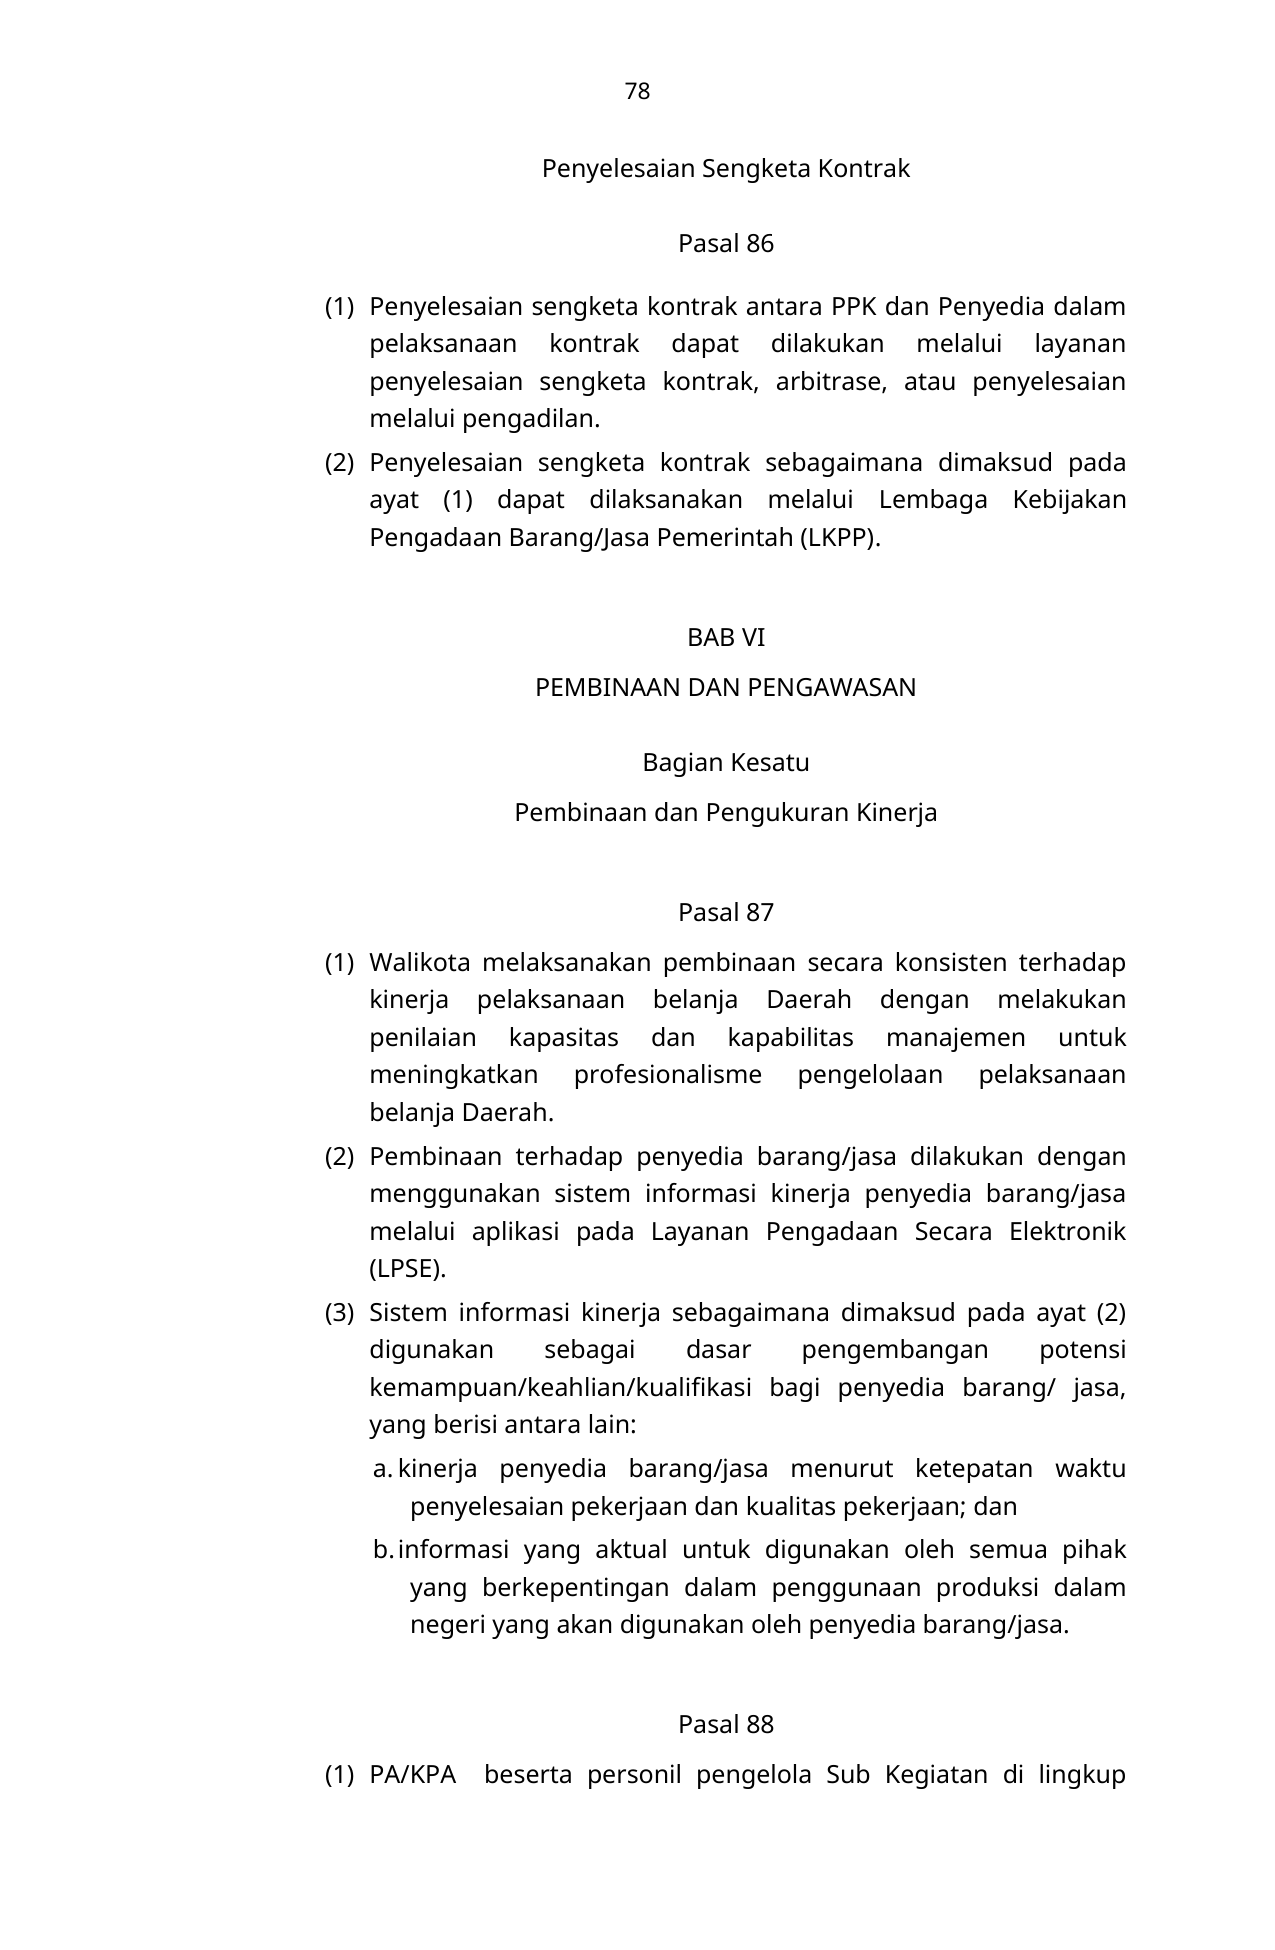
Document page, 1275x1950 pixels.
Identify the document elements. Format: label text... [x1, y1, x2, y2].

list Penyelesaian sengketa kontrak antara PPK dan Penyedia dalam pelaksanaan kontrak dapat dilakukan melalui layanan penyelesaian sengketa kontrak, arbitrase, atau penyelesaian melalui pengadilan. [325, 285, 1127, 435]
list kinerja penyedia barang/jasa menurut ketepatan waktu penyelesaian pekerjaan dan kualitas pekerjaan; dan [373, 1448, 1127, 1523]
list informasi yang aktual untuk digunakan oleh semua pihak yang berkepentingan dalam penggunaan produksi dalam negeri yang akan digunakan oleh penyedia barang/jasa. [373, 1529, 1127, 1641]
text Penyelesaian Sengketa Kontrak [325, 148, 1127, 185]
text Pasal 86 [325, 223, 1127, 260]
list Walikota melaksanakan pembinaan secara konsisten terhadap kinerja pelaksanaan belanja Daerah dengan melakukan penilaian kapasitas dan kapabilitas manajemen untuk meningkatkan profesionalisme pengelolaan pelaksanaan belanja Daerah. [325, 941, 1127, 1129]
text Pasal 87 [325, 891, 1127, 929]
text Bagian Kesatu [325, 741, 1127, 779]
text Pasal 88 [325, 1704, 1127, 1741]
list Sistem informasi kinerja sebagaimana dimaksud pada ayat (2) digunakan sebagai dasar pengembangan potensi kemampuan/keahlian/kualifikasi bagi penyedia barang/ jasa, yang berisi antara lain: [325, 1291, 1127, 1441]
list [325, 1754, 1127, 1791]
text BAB VI [325, 616, 1127, 654]
text PEMBINAAN DAN PENGAWASAN [325, 666, 1127, 704]
list Pembinaan terhadap penyedia barang/jasa dilakukan dengan menggunakan sistem informasi kinerja penyedia barang/jasa melalui aplikasi pada Layanan Pengadaan Secara Elektronik (LPSE). [325, 1135, 1127, 1285]
list Penyelesaian sengketa kontrak sebagaimana dimaksud pada ayat (1) dapat dilaksanakan melalui Lembaga Kebijakan Pengadaan Barang/Jasa Pemerintah (LKPP). [325, 441, 1127, 554]
text Pembinaan dan Pengukuran Kinerja [325, 791, 1127, 829]
